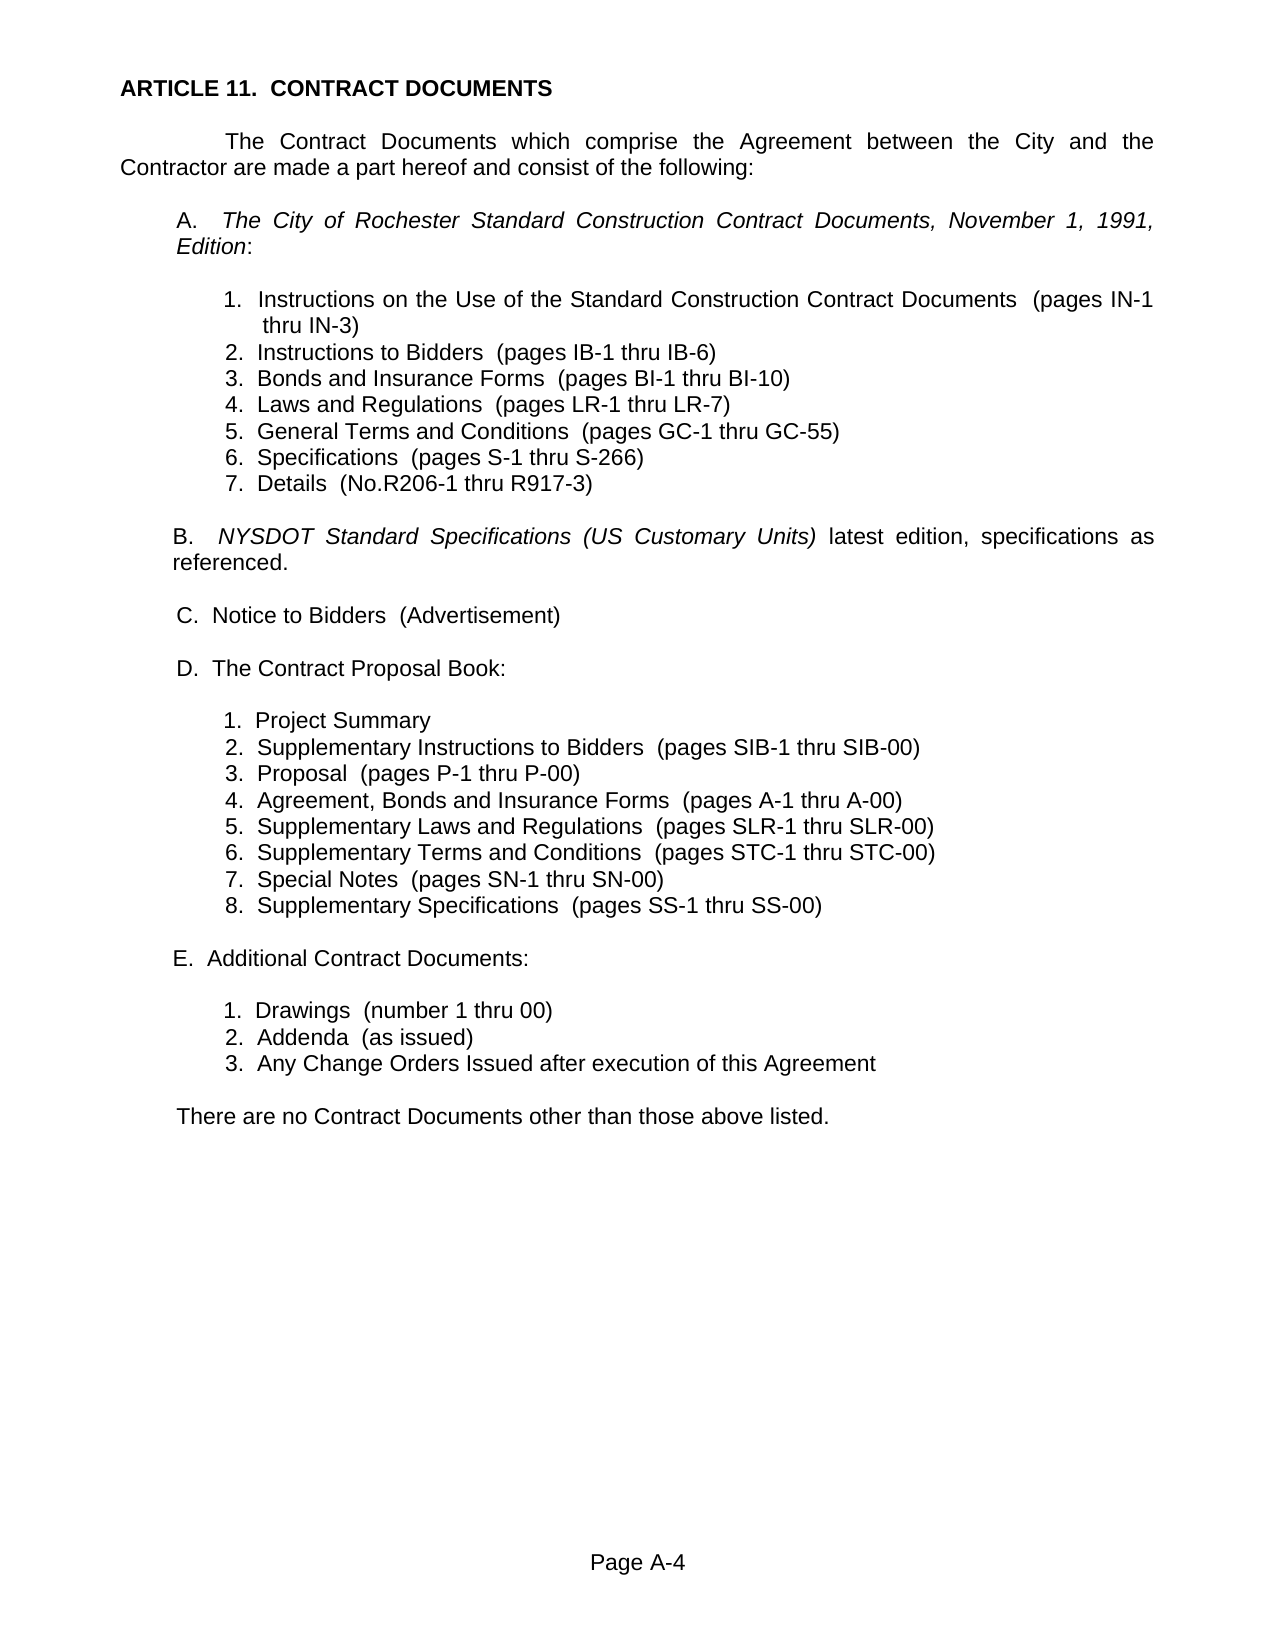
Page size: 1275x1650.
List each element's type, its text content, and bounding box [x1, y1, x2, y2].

text 1. Drawings (number 1 thru 00) [223, 997, 1155, 1024]
text 1. Project Summary [223, 707, 1155, 734]
list 1. Instructions on the Use of the Standard Construction Contract Documents (pages IN-1 thru IN-3) [223, 286, 1155, 338]
text ARTICLE 11. CONTRACT DOCUMENTS [120, 75, 1155, 101]
text 4. Agreement, Bonds and Insurance Forms (pages A-1 thru A-00) [225, 787, 1155, 813]
text E. Additional Contract Documents: [172, 945, 1155, 971]
text 7. Details (No.R206-1 thru R917-3) [225, 470, 1155, 497]
text 2. Addenda (as issued) [225, 1024, 1155, 1050]
text 5. Supplementary Laws and Regulations (pages SLR-1 thru SLR-00) [225, 813, 1155, 839]
text 2. Instructions to Bidders (pages IB-1 thru IB-6) [225, 338, 1155, 365]
text 6. Supplementary Terms and Conditions (pages STC-1 thru STC-00) [225, 839, 1155, 866]
text 3. Bonds and Insurance Forms (pages BI-1 thru BI-10) [225, 365, 1155, 391]
text 6. Specifications (pages S-1 thru S-266) [225, 444, 1155, 470]
text 8. Supplementary Specifications (pages SS-1 thru SS-00) [225, 892, 1155, 918]
text C. Notice to Bidders (Advertisement) [176, 602, 1155, 628]
text A. The City of Rochester Standard Construction Contract Documents, November 1, 1991, Edition: [176, 207, 1155, 259]
text 3. Any Change Orders Issued after execution of this Agreement [225, 1050, 1155, 1076]
text B. NYSDOT Standard Specifications (US Customary Units) latest edition, specifications as referenced. [172, 523, 1155, 576]
text 2. Supplementary Instructions to Bidders (pages SIB-1 thru SIB-00) [225, 734, 1155, 760]
text 5. General Terms and Conditions (pages GC-1 thru GC-55) [225, 418, 1155, 444]
text There are no Contract Documents other than those above listed. [176, 1103, 1155, 1129]
text D. The Contract Proposal Book: [176, 655, 1155, 681]
text The Contract Documents which comprise the Agreement between the City and the Contractor are made a part hereof and consist of the following: [120, 128, 1155, 180]
text 4. Laws and Regulations (pages LR-1 thru LR-7) [225, 391, 1155, 418]
text 3. Proposal (pages P-1 thru P-00) [225, 760, 1155, 787]
text 7. Special Notes (pages SN-1 thru SN-00) [225, 866, 1155, 892]
